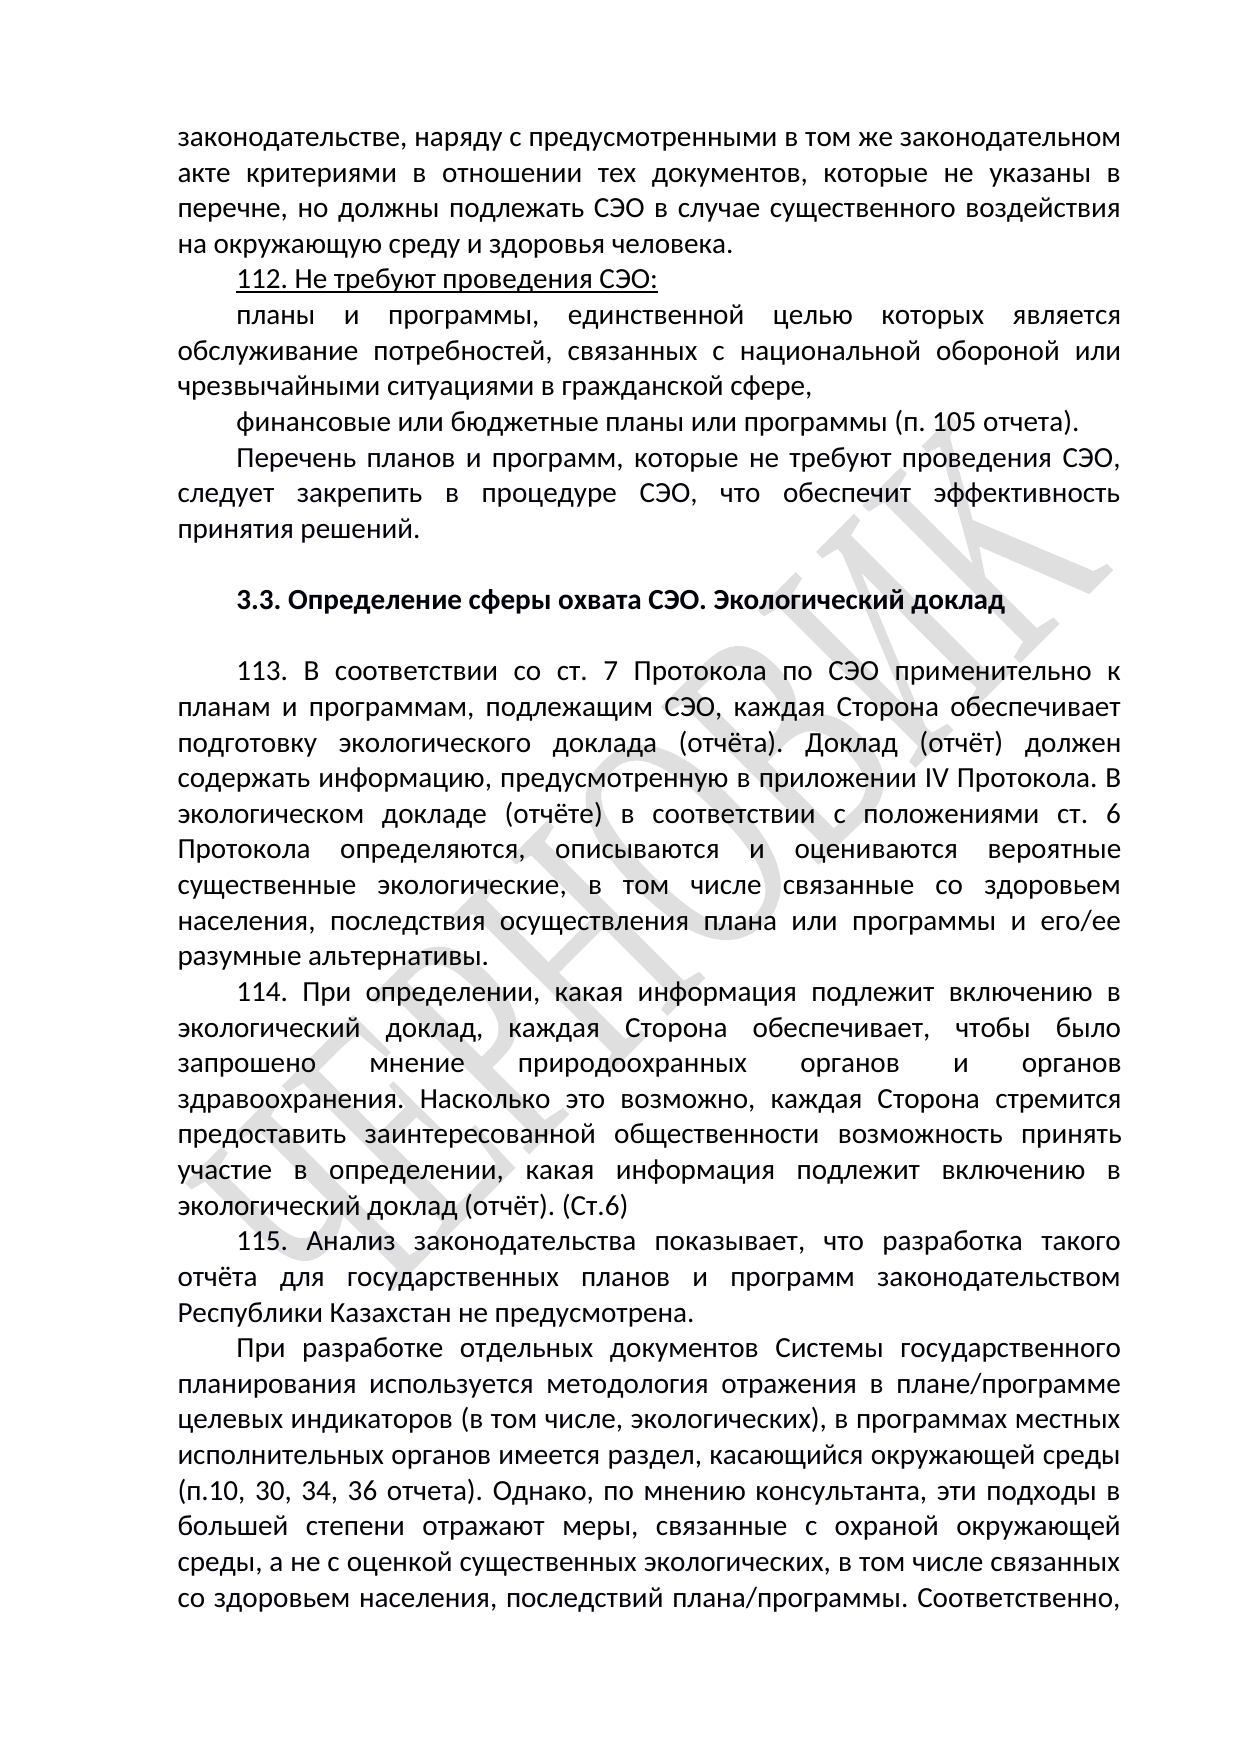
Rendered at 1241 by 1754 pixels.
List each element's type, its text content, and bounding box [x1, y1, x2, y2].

text 112. Не требуют проведения СЭО: [177, 261, 1122, 296]
text 115. Анализ законодательства показывает, что разработка такого отчёта для государственных планов и программ законодательством Республики Казахстан не предусмотрена. [177, 1222, 1121, 1329]
text Перечень планов и программ, которые не требуют проведения СЭО, следует закрепить в процедуре СЭО, что обеспечит эффективность принятия решений. [177, 439, 1121, 546]
text 113. В соответствии со ст. 7 Протокола по СЭО применительно к планам и программам, подлежащим СЭО, каждая Сторона обеспечивает подготовку экологического доклада (отчёта). Доклад (отчёт) должен содержать информацию, предусмотренную в приложении IV Протокола. В экологическом докладе (отчёте) в соответствии с положениями ст. 6 Протокола определяются, описываются и оцениваются вероятные существенные экологические, в том числе связанные со здоровьем населения, последствия осуществления плана или программы и его/ее разумные альтернативы. [177, 652, 1122, 973]
text финансовые или бюджетные планы или программы (п. 105 отчета). [177, 403, 1122, 439]
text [177, 1329, 1121, 1614]
text планы и программы, единственной целью которых является обслуживание потребностей, связанных с национальной обороной или чрезвычайными ситуациями в гражданской сфере, [177, 296, 1122, 403]
text 114. При определении, какая информация подлежит включению в экологический доклад, каждая Сторона обеспечивает, чтобы было запрошено мнение природоохранных органов и органов здравоохранения. Насколько это возможно, каждая Сторона стремится предоставить заинтересованной общественности возможность принять участие в определении, какая информация подлежит включению в экологический доклад (отчёт). (Ст.6) [177, 973, 1122, 1222]
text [177, 118, 1122, 261]
text 3.3. Определение сферы охвата СЭО. Экологический доклад [177, 581, 1121, 617]
